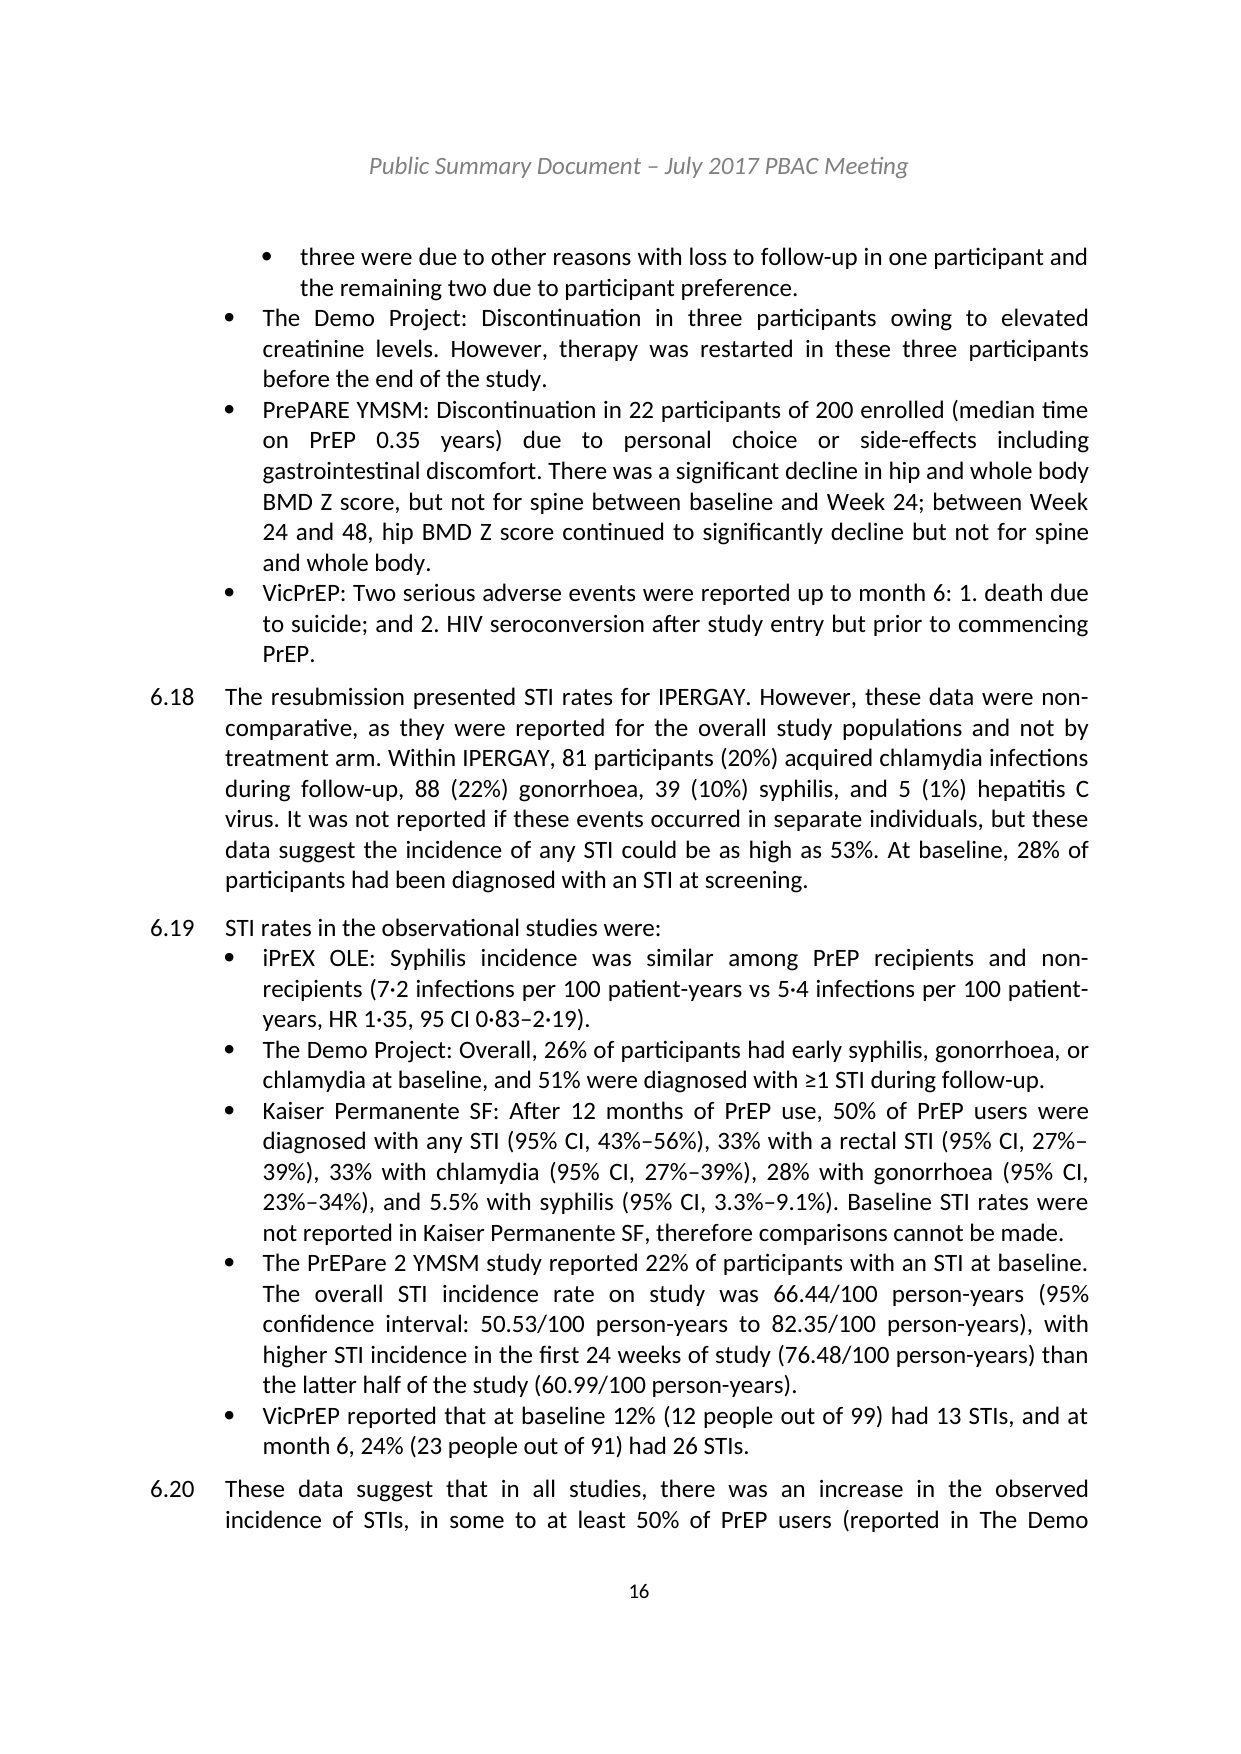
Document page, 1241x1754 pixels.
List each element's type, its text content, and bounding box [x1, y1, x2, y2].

list VicPrEP reported that at baseline 12% (12 people out of 99) had 13 STIs, and at month 6, 24% (23 people out of 91) had 26 STIs. [225, 1400, 1090, 1461]
list Kaiser Permanente SF: After 12 months of PrEP use, 50% of PrEP users were diagnosed with any STI (95% CI, 43%–56%), 33% with a rectal STI (95% CI, 27%– 39%), 33% with chlamydia (95% CI, 27%–39%), 28% with gonorrhoea (95% CI, 23%–34%), and 5.5% with syphilis (95% CI, 3.3%–9.1%). Baseline STI rates were not reported in Kaiser Permanente SF, therefore comparisons cannot be made. [225, 1095, 1090, 1247]
list iPrEX OLE: Syphilis incidence was similar among PrEP recipients and non-recipients (7·2 infections per 100 patient-years vs 5·4 infections per 100 patient-years, HR 1·35, 95 CI 0·83–2·19). [225, 942, 1090, 1034]
list The PrEPare 2 YMSM study reported 22% of participants with an STI at baseline. The overall STI incidence rate on study was 66.44/100 person-years (95% confidence interval: 50.53/100 person-years to 82.35/100 person-years), with higher STI incidence in the first 24 weeks of study (76.48/100 person-years) than the latter half of the study (60.99/100 person-years). [225, 1247, 1090, 1400]
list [150, 1473, 1090, 1534]
list STI rates in the observational studies were: [150, 912, 1090, 942]
list The Demo Project: Overall, 26% of participants had early syphilis, gonorrhoea, or chlamydia at baseline, and 51% were diagnosed with ≥1 STI during follow-up. [225, 1034, 1090, 1095]
list VicPrEP: Two serious adverse events were reported up to month 6: 1. death due to suicide; and 2. HIV seroconversion after study entry but prior to commencing PrEP. [225, 577, 1090, 669]
list PrePARE YMSM: Discontinuation in 22 participants of 200 enrolled (median time on PrEP 0.35 years) due to personal choice or side-effects including gastrointestinal discomfort. There was a significant decline in hip and whole body BMD Z score, but not for spine between baseline and Week 24; between Week 24 and 48, hip BMD Z score continued to significantly decline but not for spine and whole body. [225, 394, 1090, 577]
list The Demo Project: Discontinuation in three participants owing to elevated creatinine levels. However, therapy was restarted in these three participants before the end of the study. [225, 303, 1090, 394]
list three were due to other reasons with loss to follow-up in one participant and the remaining two due to participant preference. [262, 242, 1090, 303]
list The resubmission presented STI rates for IPERGAY. However, these data were non-comparative, as they were reported for the overall study populations and not by treatment arm. Within IPERGAY, 81 participants (20%) acquired chlamydia infections during follow-up, 88 (22%) gonorrhoea, 39 (10%) syphilis, and 5 (1%) hepatitis C virus. It was not reported if these events occurred in separate individuals, but these data suggest the incidence of any STI could be as high as 53%. At baseline, 28% of participants had been diagnosed with an STI at screening. [150, 681, 1090, 895]
